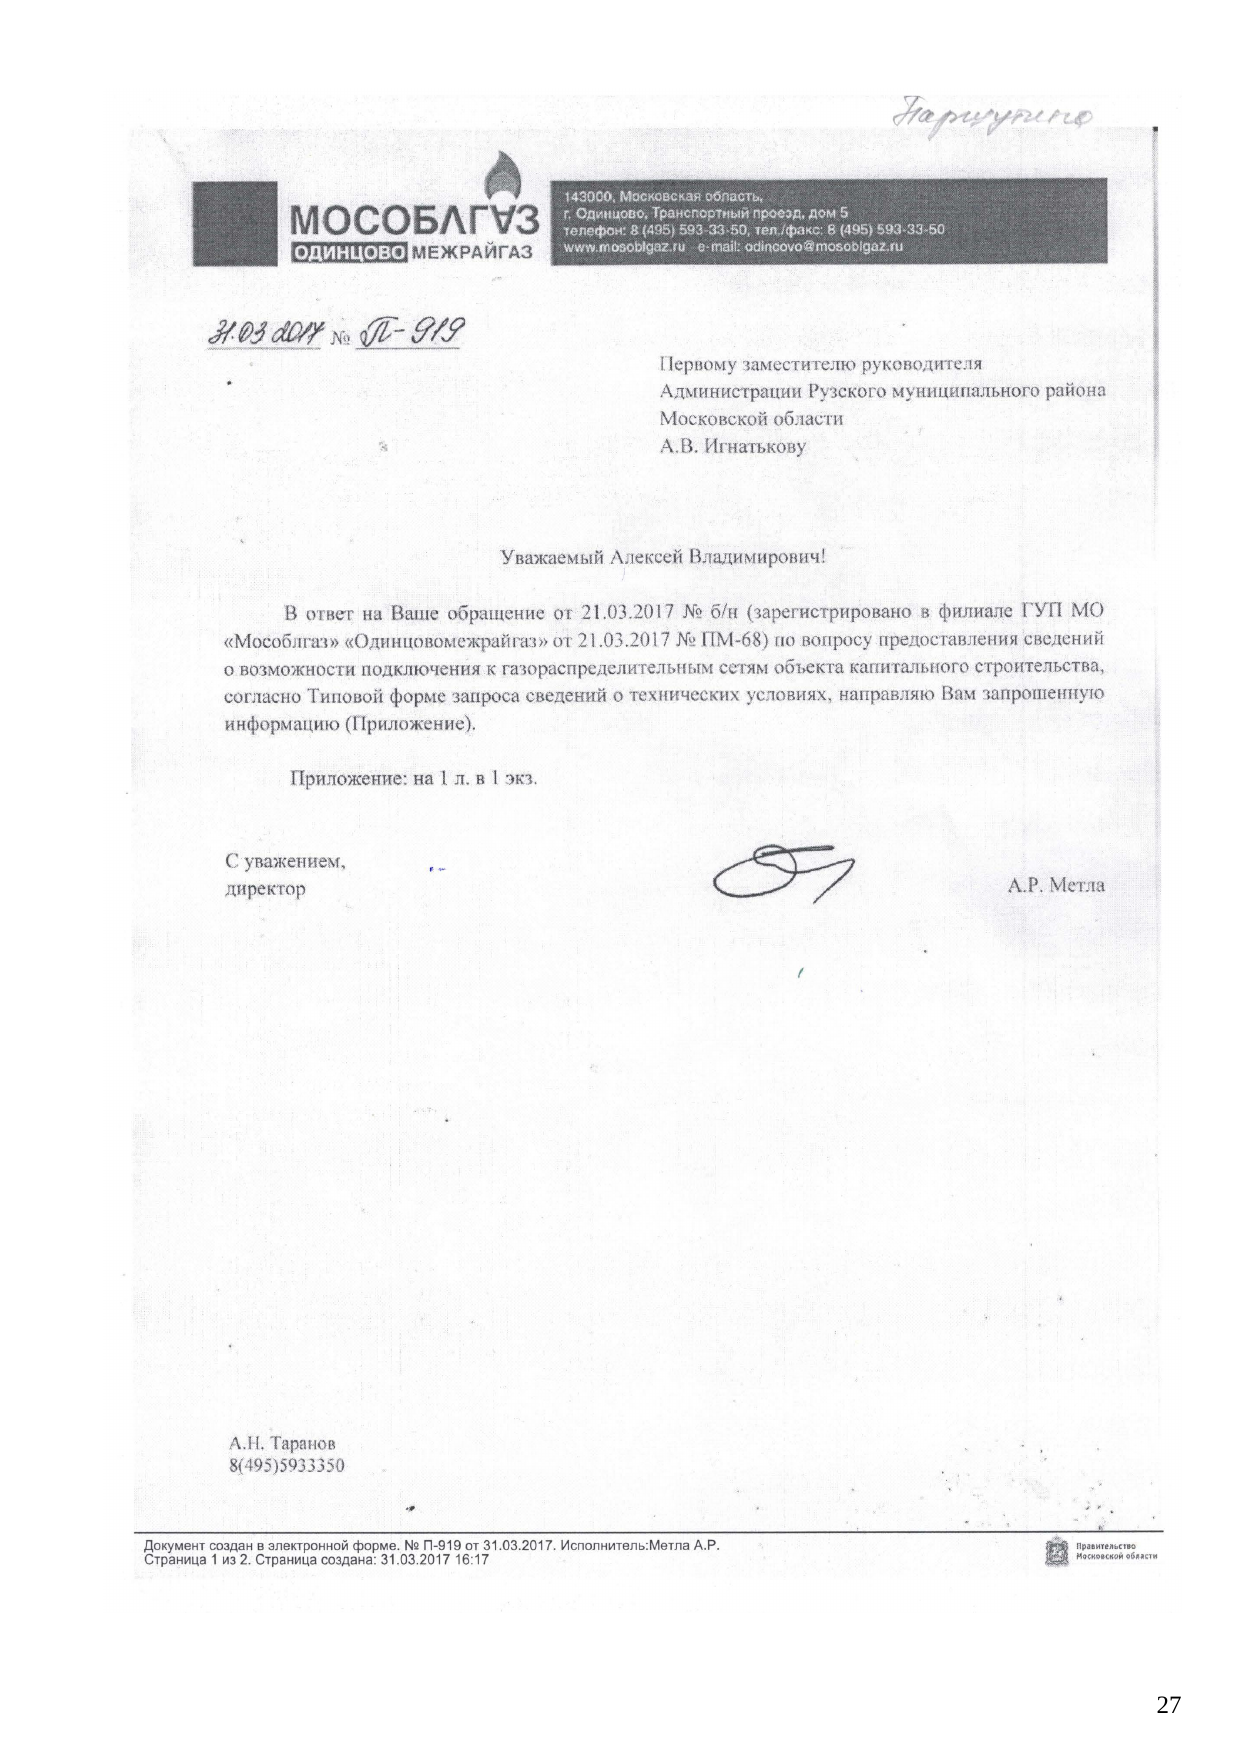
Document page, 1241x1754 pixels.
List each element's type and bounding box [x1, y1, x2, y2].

picture [103, 88, 1182, 1613]
